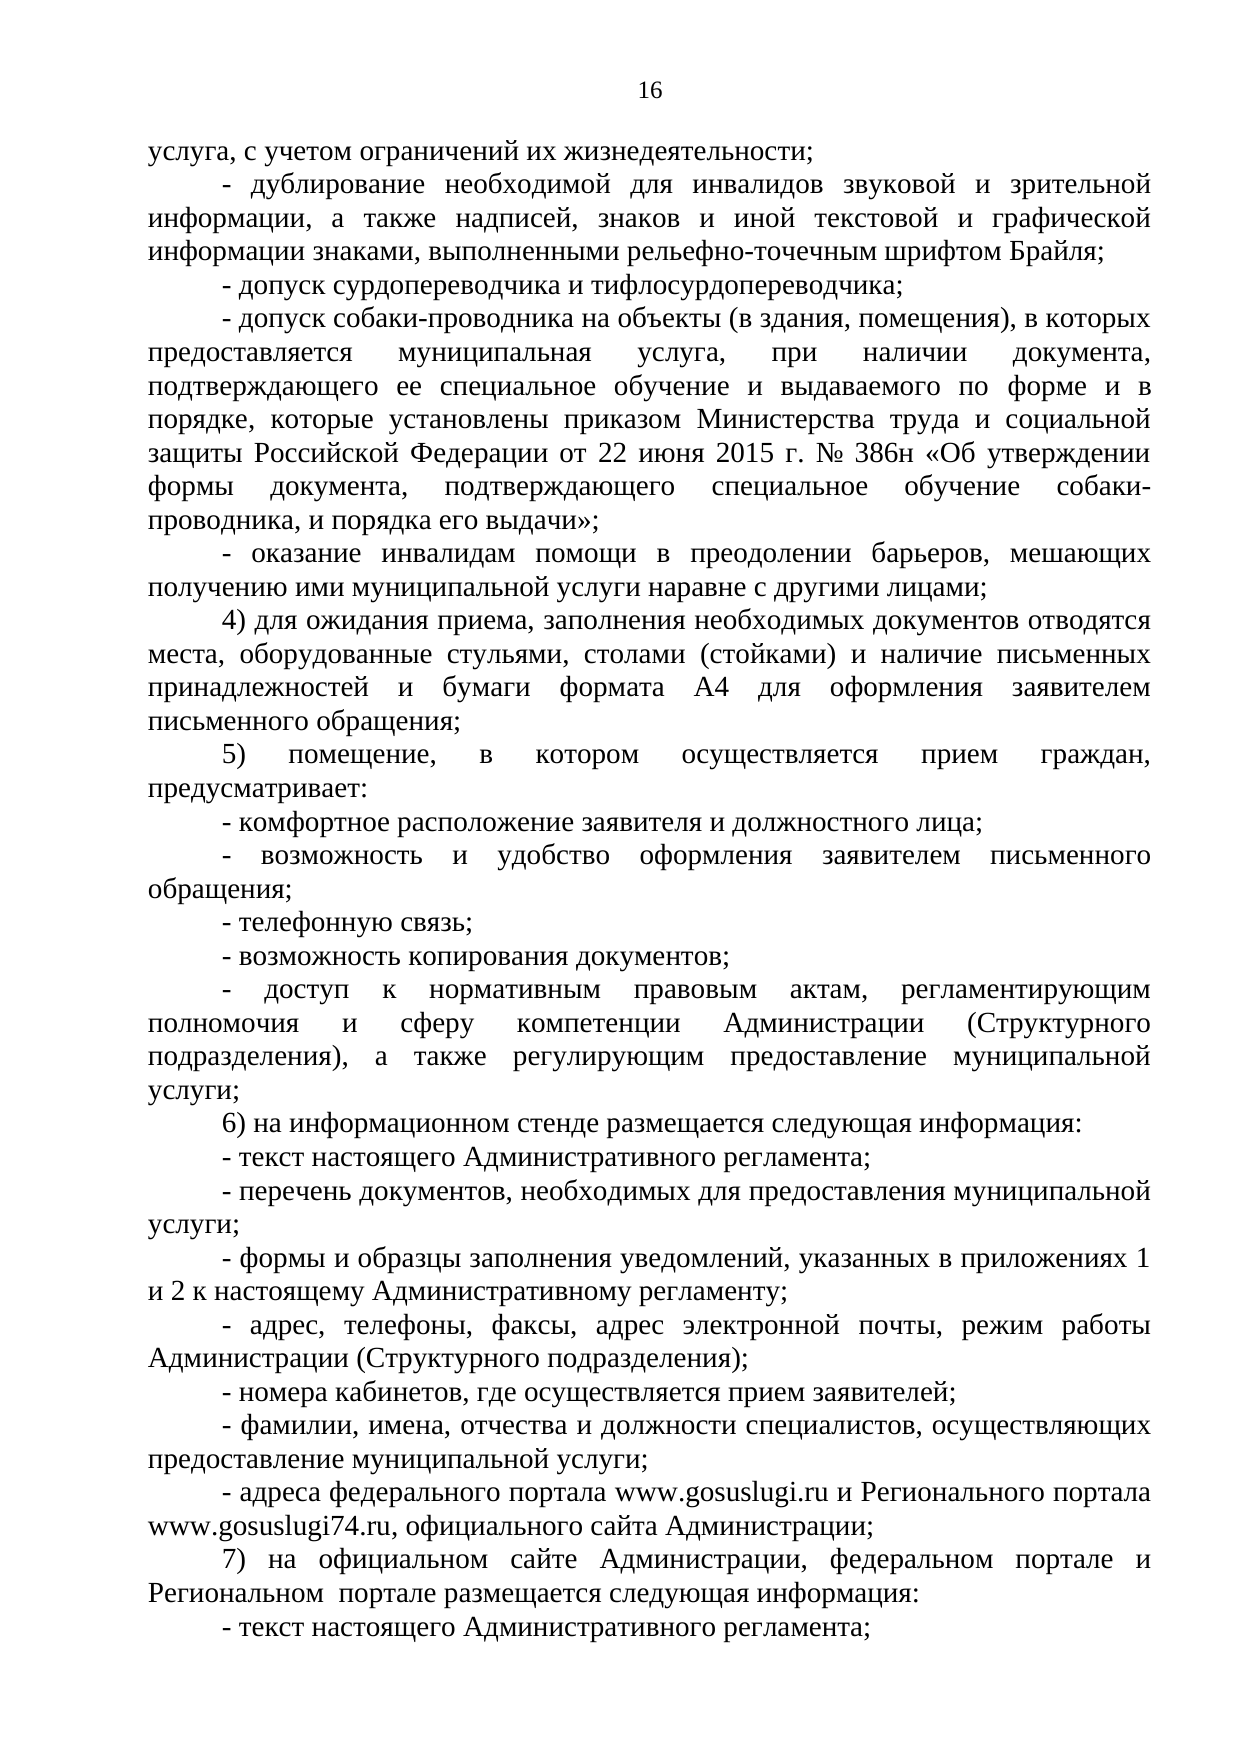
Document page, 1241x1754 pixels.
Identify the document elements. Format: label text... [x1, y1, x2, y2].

text - дублирование необходимой для инвалидов звуковой и зрительной информации, а также надписей, знаков и иной текстовой и графической информации знаками, выполненными рельефно-точечным шрифтом Брайля; [148, 166, 1152, 267]
text - оказание инвалидам помощи в преодолении барьеров, мешающих получению ими муниципальной услуги наравне с другими лицами; [148, 535, 1152, 602]
text - перечень документов, необходимых для предоставления муниципальной услуги; [148, 1173, 1152, 1240]
text - доступ к нормативным правовым актам, регламентирующим полномочия и сферу компетенции Администрации (Структурного подразделения), а также регулирующим предоставление муниципальной услуги; [148, 971, 1152, 1106]
text - возможность и удобство оформления заявителем письменного обращения; [148, 837, 1152, 904]
text - фамилии, имена, отчества и должности специалистов, осуществляющих предоставление муниципальной услуги; [148, 1407, 1152, 1474]
text - формы и образцы заполнения уведомлений, указанных в приложениях 1 и 2 к настоящему Административному регламенту; [148, 1240, 1152, 1307]
text - адреса федерального портала www.gosuslugi.ru и Регионального портала www.gosuslugi74.ru, официального сайта Администрации; [148, 1474, 1152, 1542]
text - номера кабинетов, где осуществляется прием заявителей; [148, 1374, 1152, 1407]
text 5) помещение, в котором осуществляется прием граждан, предусматривает: [148, 737, 1152, 804]
text - текст настоящего Административного регламента; [148, 1139, 1152, 1173]
text - телефонную связь; [148, 904, 1152, 938]
text 4) для ожидания приема, заполнения необходимых документов отводятся места, оборудованные стульями, столами (стойками) и наличие письменных принадлежностей и бумаги формата А4 для оформления заявителем письменного обращения; [148, 602, 1152, 737]
text 7) на официальном сайте Администрации, федеральном портале и Региональном портале размещается следующая информация: [148, 1542, 1152, 1609]
text - адрес, телефоны, факсы, адрес электронной почты, режим работы Администрации (Структурного подразделения); [148, 1307, 1152, 1374]
text - допуск сурдопереводчика и тифлосурдопереводчика; [148, 267, 1152, 301]
text - возможность копирования документов; [148, 938, 1152, 971]
text 6) на информационном стенде размещается следующая информация: [148, 1106, 1152, 1139]
text - допуск собаки-проводника на объекты (в здания, помещения), в которых предоставляется муниципальная услуга, при наличии документа, подтверждающего ее специальное обучение и выдаваемого по форме и в порядке, которые установлены приказом Министерства труда и социальной защиты Российской Федерации от 22 июня . № 386н «Об утверждении формы документа, подтверждающего специальное обучение собаки-проводника, и порядка его выдачи»; [148, 301, 1152, 535]
text - комфортное расположение заявителя и должностного лица; [148, 804, 1152, 837]
text - текст настоящего Административного регламента; [148, 1609, 1152, 1642]
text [148, 133, 1152, 166]
